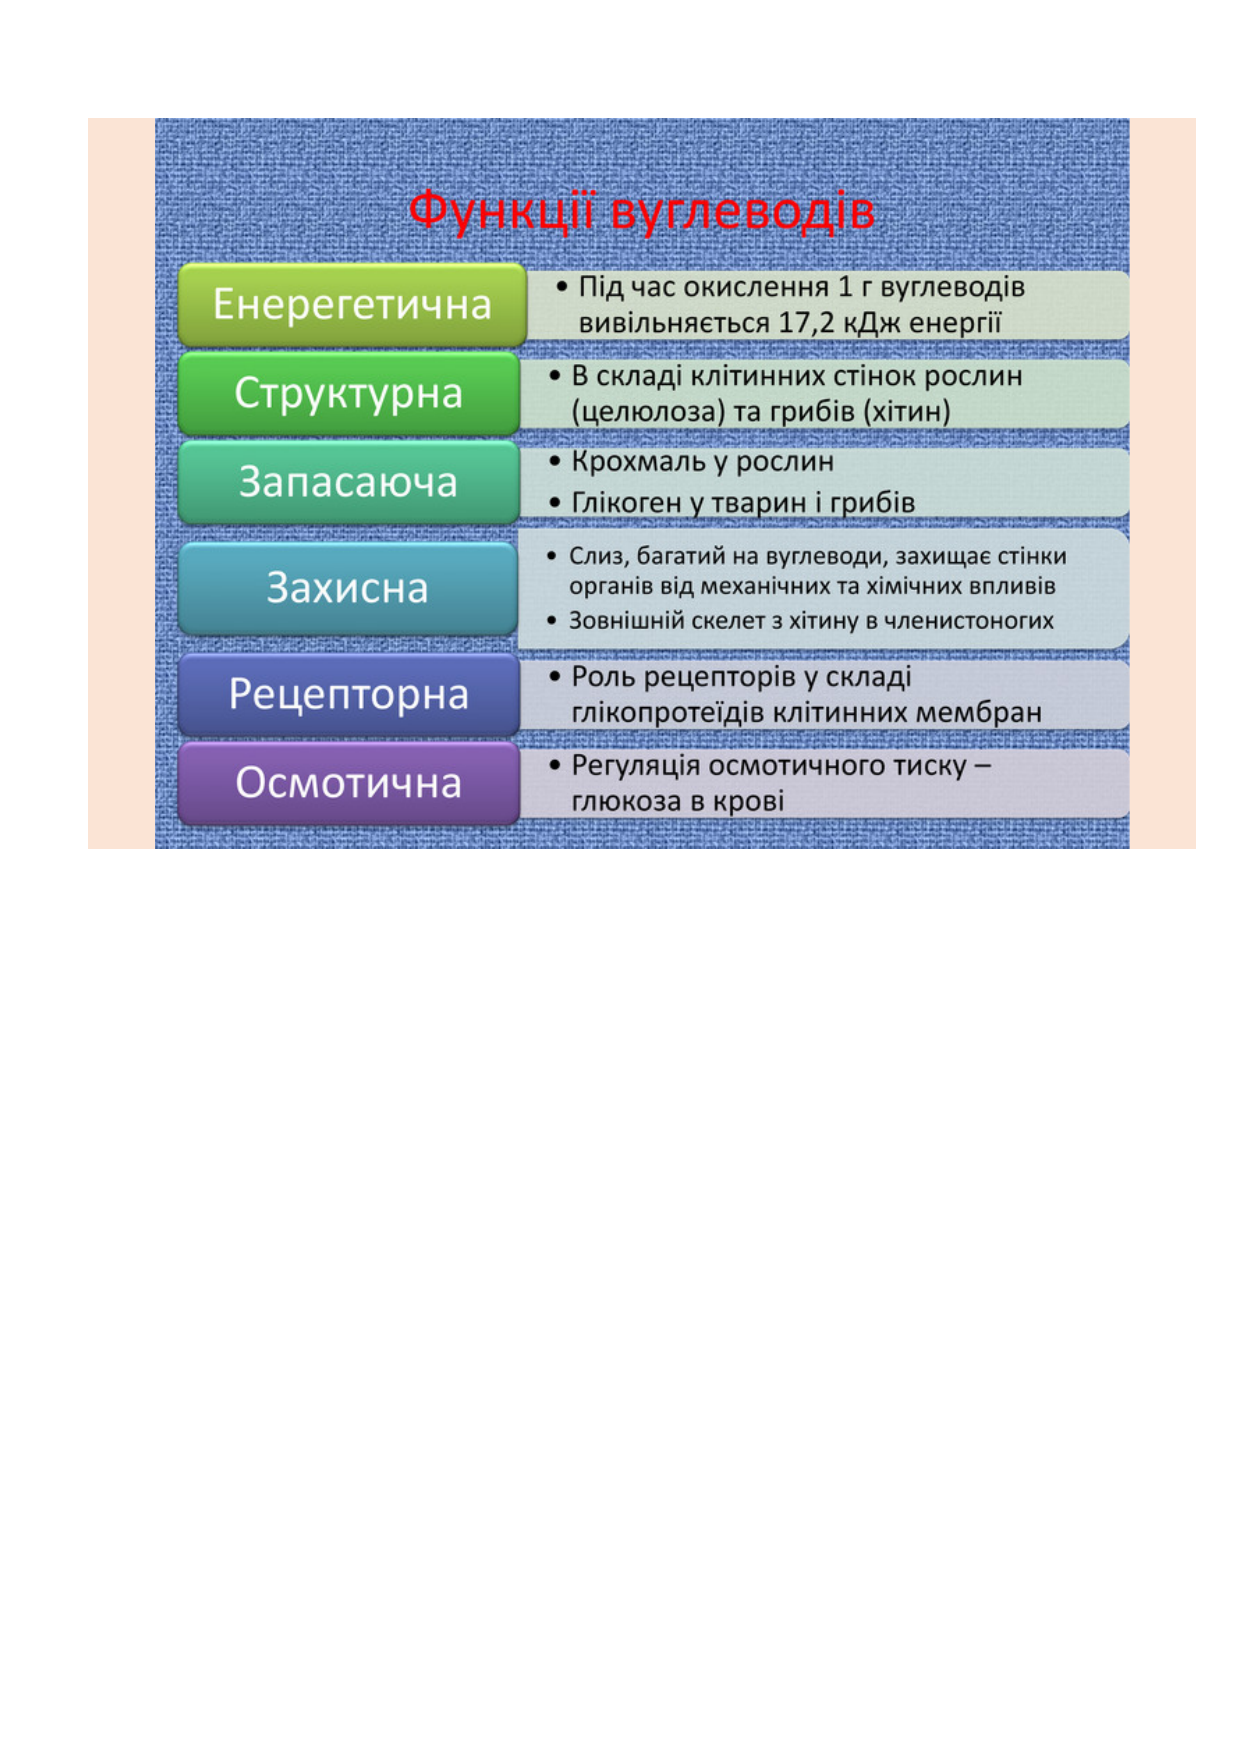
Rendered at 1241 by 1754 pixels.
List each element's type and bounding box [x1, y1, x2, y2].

picture [155, 118, 1130, 849]
